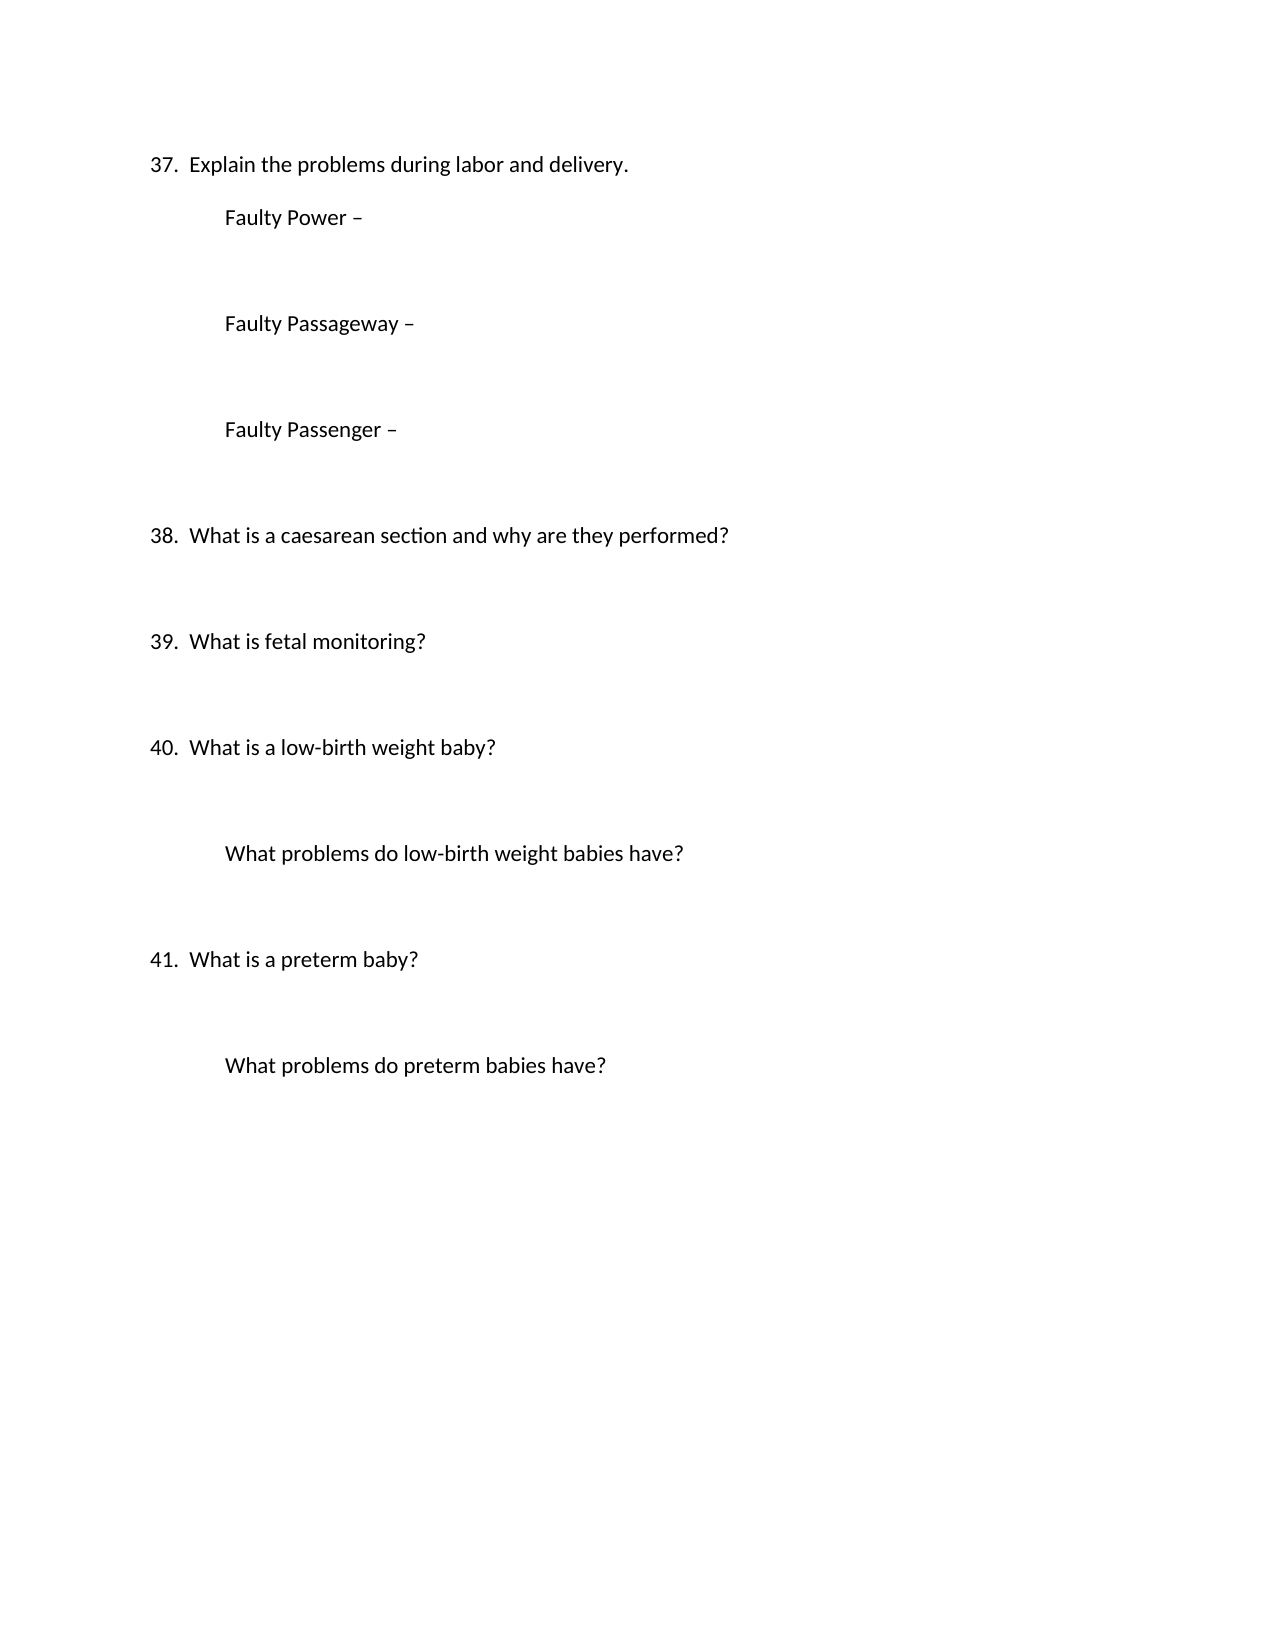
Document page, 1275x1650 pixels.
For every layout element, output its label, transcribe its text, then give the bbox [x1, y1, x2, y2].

text 37. Explain the problems during labor and delivery. [150, 150, 1125, 178]
text What problems do low-birth weight babies have? [150, 839, 1125, 867]
text Faulty Passageway – [150, 309, 1125, 337]
text 41. What is a preterm baby? [150, 945, 1125, 973]
text 40. What is a low-birth weight baby? [150, 733, 1125, 761]
text Faulty Power – [150, 203, 1125, 231]
text 38. What is a caesarean section and why are they performed? [150, 521, 1125, 549]
text 39. What is fetal monitoring? [150, 627, 1125, 655]
text What problems do preterm babies have? [150, 1051, 1125, 1079]
text Faulty Passenger – [150, 415, 1125, 443]
